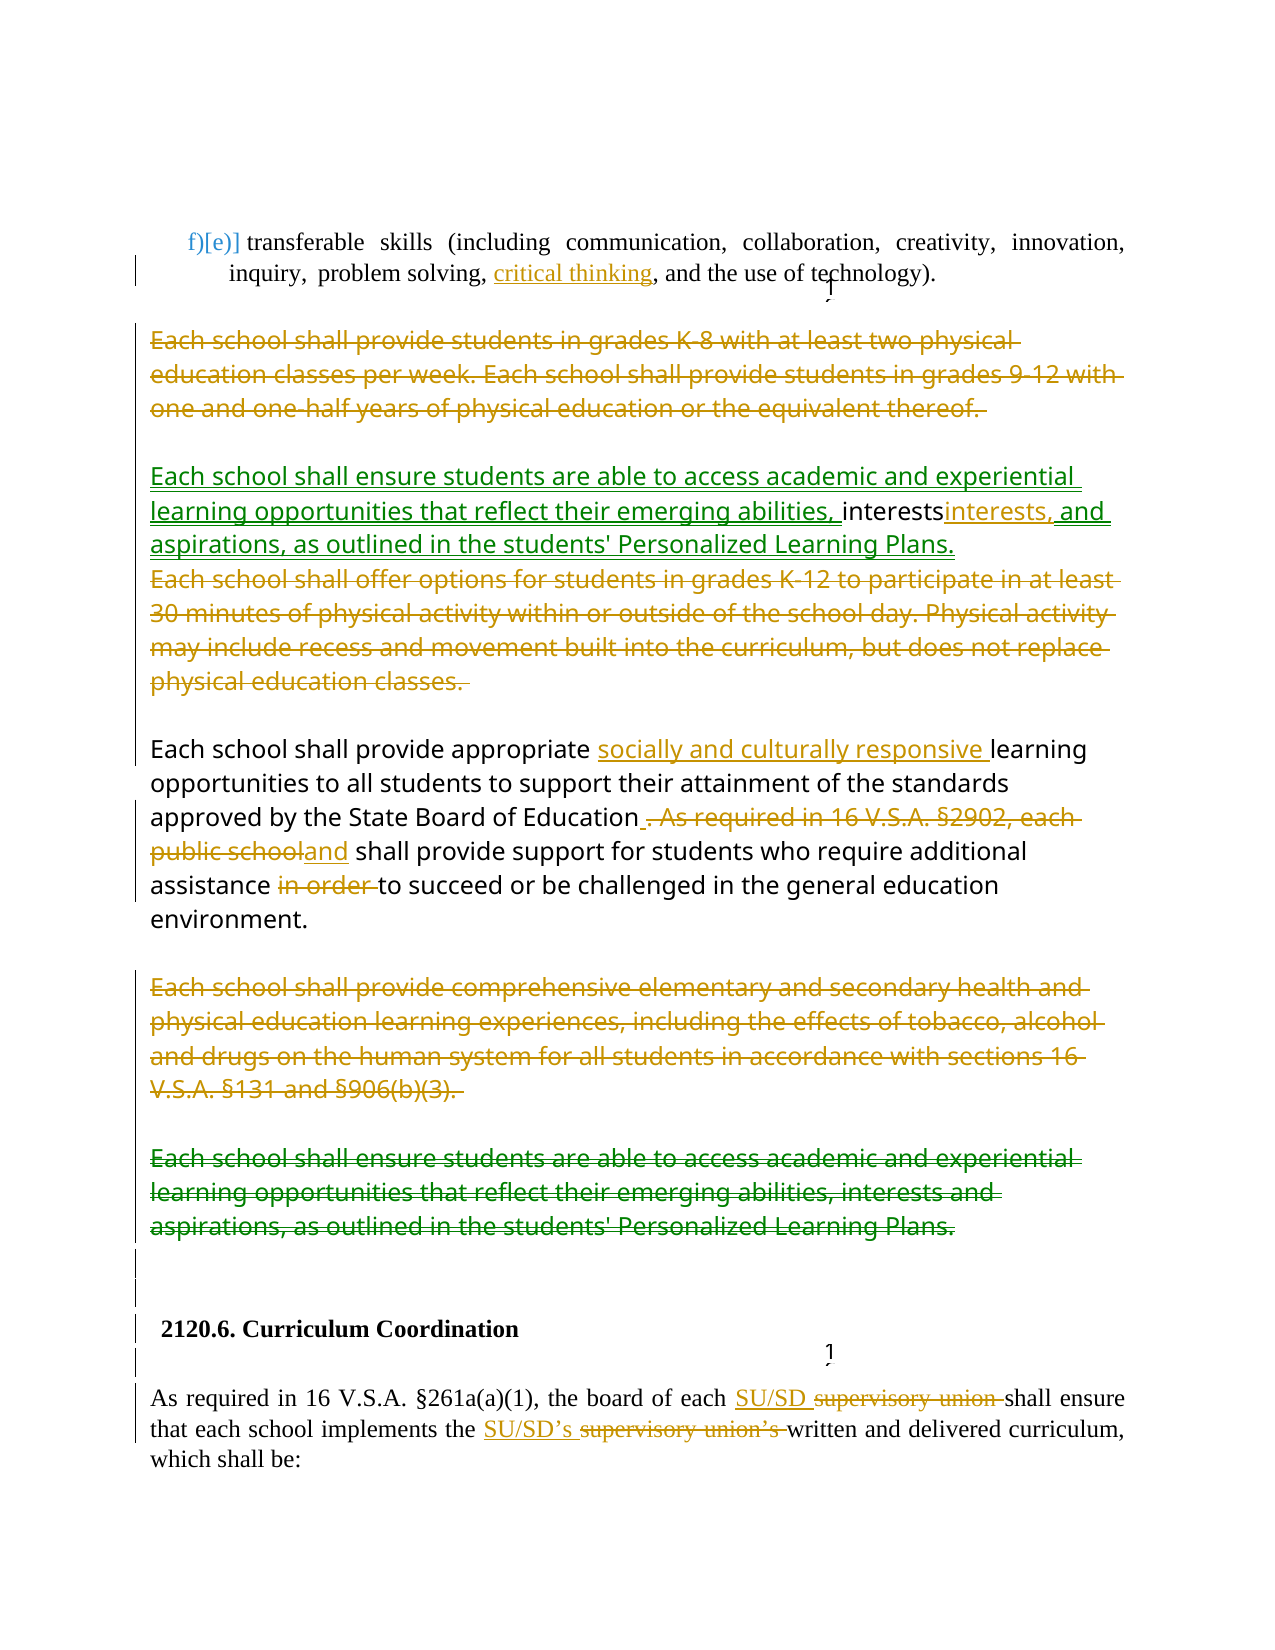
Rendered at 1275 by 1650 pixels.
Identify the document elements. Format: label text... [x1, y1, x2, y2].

list transferable skills (including communication, collaboration, creativity, innovation, inquiry, problem solving, , and the use of technology). [187, 227, 1125, 286]
text Each school shall provide appropriate learning opportunities to all students to support their attainment of the standards approved by the State Board of Education shall provide support for students who require additional assistance to succeed or be challenged in the general education environment. [150, 732, 1125, 936]
subtitle 2120.6. Curriculum Coordination [161, 1314, 1125, 1343]
text As required in 16 V.S.A. §261a(a)(1), the board of each shall ensure that each school implements the written and delivered curriculum, which shall be: [150, 1383, 1125, 1473]
